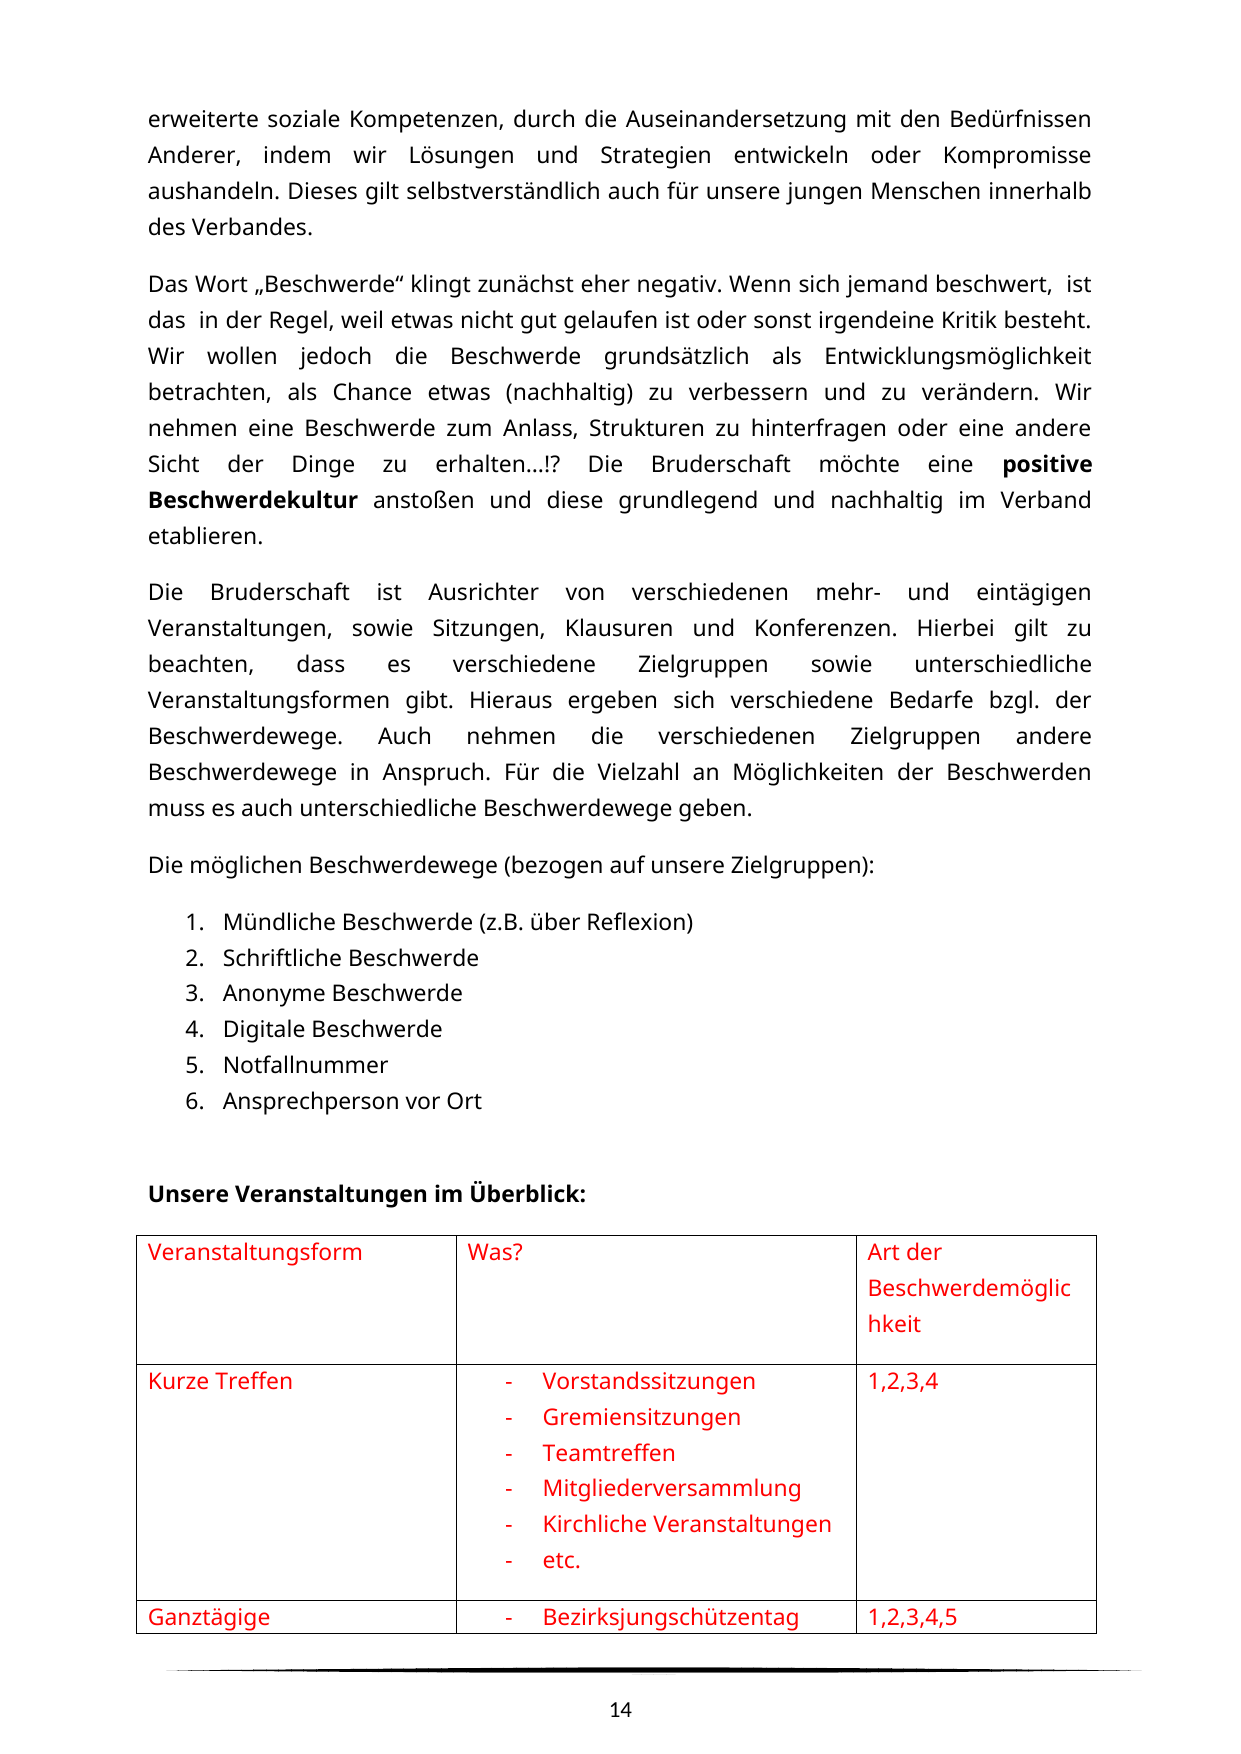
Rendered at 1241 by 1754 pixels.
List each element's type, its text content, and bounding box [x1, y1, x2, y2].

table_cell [457, 1601, 856, 1632]
list Mündliche Beschwerde (z.B. über Reflexion) [185, 906, 1093, 937]
table_cell 1,2,3,4,5 [857, 1601, 1096, 1632]
list Ansprechperson vor Ort [185, 1085, 1093, 1116]
list Anonyme Beschwerde [185, 977, 1093, 1009]
text Unsere Veranstaltungen im Überblick: [148, 1178, 1093, 1209]
table_header Veranstaltungsform [137, 1236, 456, 1363]
picture [166, 1666, 1142, 1675]
table_cell Kurze Treffen [137, 1365, 456, 1600]
table_cell Vorstandssitzungen Gremiensitzungen Teamtreffen Mitgliederversammlung Kirchliche Veranstaltungen etc. [457, 1365, 856, 1600]
list Digitale Beschwerde [185, 1013, 1093, 1044]
list Schriftliche Beschwerde [185, 941, 1093, 973]
table_header Art der Beschwerdemöglichkeit [857, 1236, 1096, 1363]
text Die möglichen Beschwerdewege (bezogen auf unsere Zielgruppen): [148, 849, 1093, 880]
list Notfallnummer [185, 1049, 1093, 1081]
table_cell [137, 1601, 456, 1632]
text Die Bruderschaft ist Ausrichter von verschiedenen mehr- und eintägigen Veranstaltungen, sowie Sitzungen, Klausuren und Konferenzen. Hierbei gilt zu beachten, dass es verschiedene Zielgruppen sowie unterschiedliche Veranstaltungsformen gibt. Hieraus ergeben sich verschiedene Bedarfe bzgl. der Beschwerdewege. Auch nehmen die verschiedenen Zielgruppen andere Beschwerdewege in Anspruch. Für die Vielzahl an Möglichkeiten der Beschwerden muss es auch unterschiedliche Beschwerdewege geben. [148, 576, 1093, 823]
table_header Was? [457, 1236, 856, 1363]
text Das Wort „Beschwerde“ klingt zunächst eher negativ. Wenn sich jemand beschwert, ist das in der Regel, weil etwas nicht gut gelaufen ist oder sonst irgendeine Kritik besteht. Wir wollen jedoch die Beschwerde grundsätzlich als Entwicklungsmöglichkeit betrachten, als Chance etwas (nachhaltig) zu verbessern und zu verändern. Wir nehmen eine Beschwerde zum Anlass, Strukturen zu hinterfragen oder eine andere Sicht der Dinge zu erhalten…!? Die Bruderschaft möchte eine positive Beschwerdekultur anstoßen und diese grundlegend und nachhaltig im Verband etablieren. [148, 268, 1093, 551]
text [148, 103, 1093, 242]
table_cell 1,2,3,4 [857, 1365, 1096, 1600]
